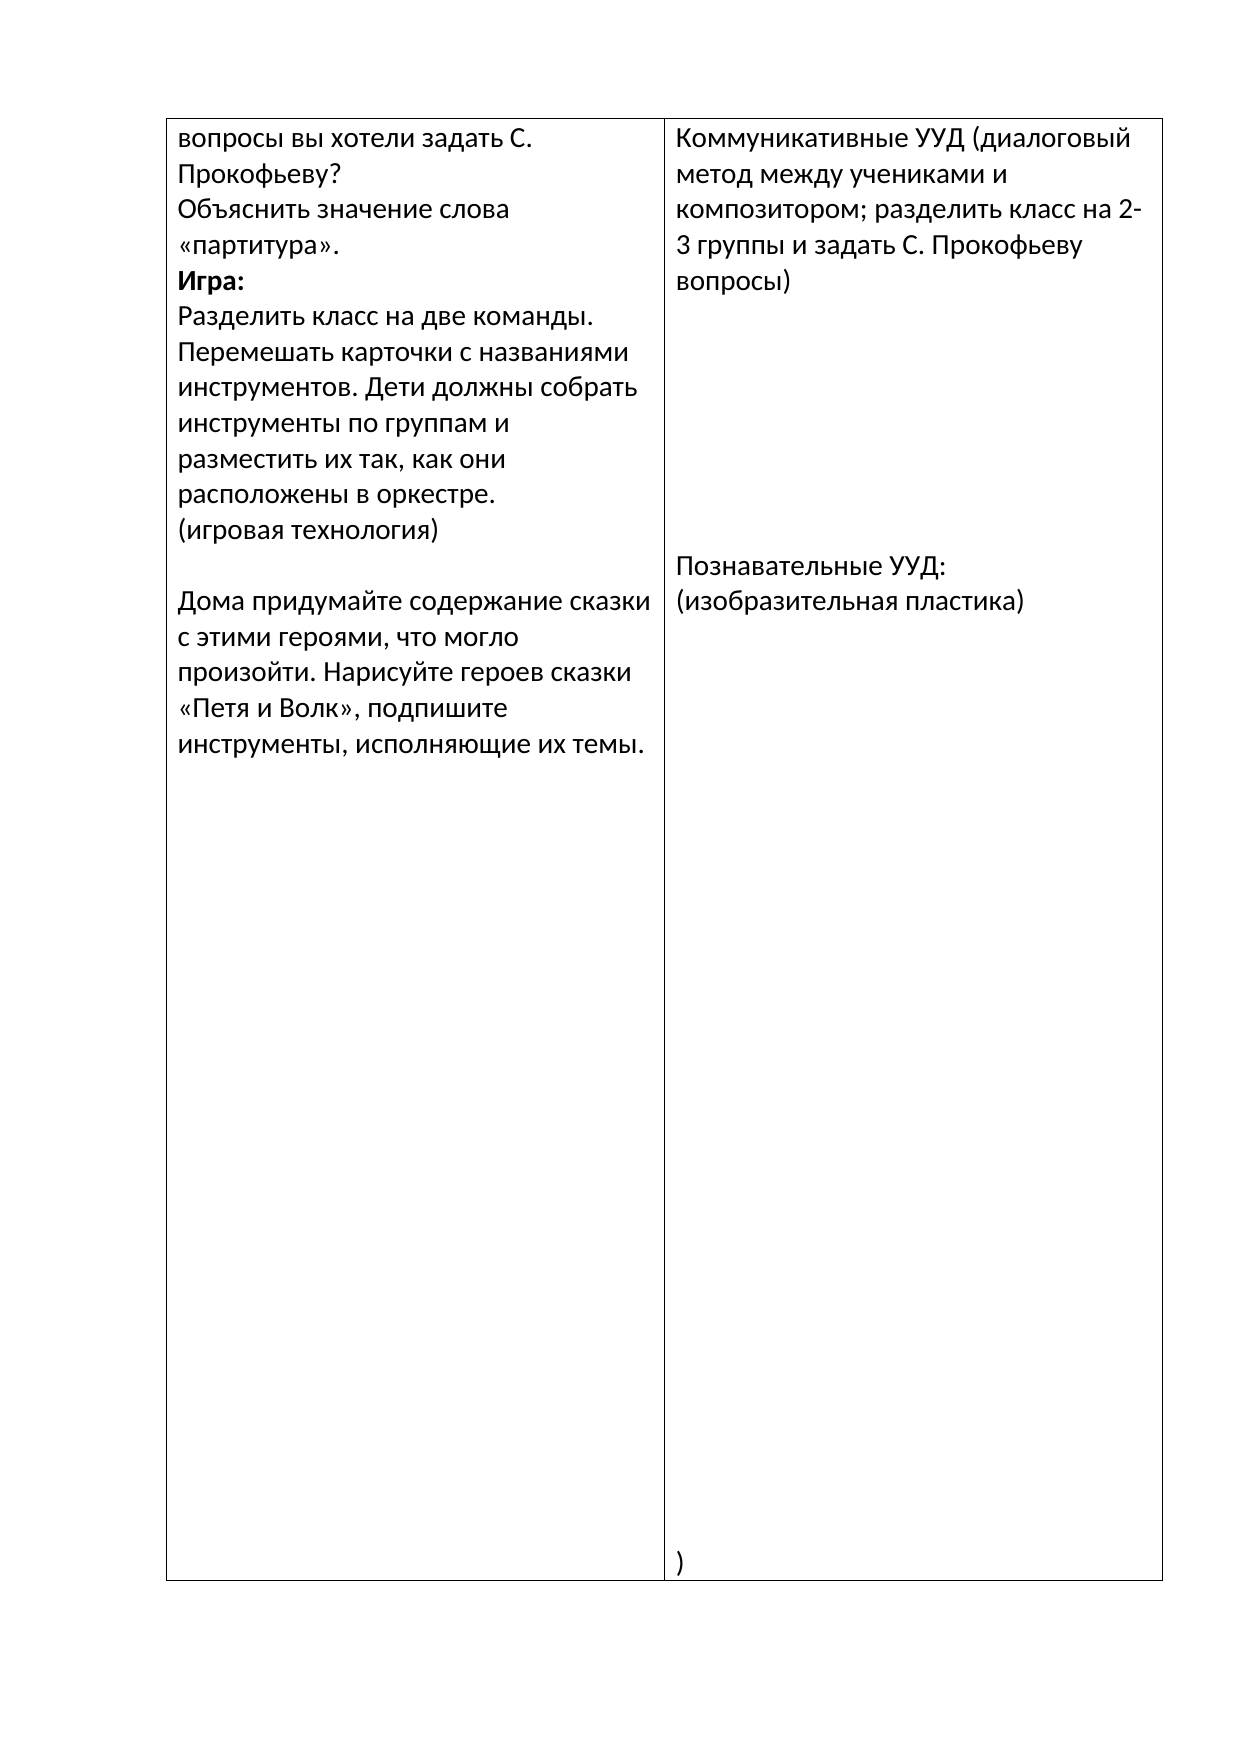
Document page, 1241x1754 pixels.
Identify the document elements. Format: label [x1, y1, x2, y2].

table_cell [665, 119, 1162, 1580]
table_cell [167, 119, 664, 1580]
